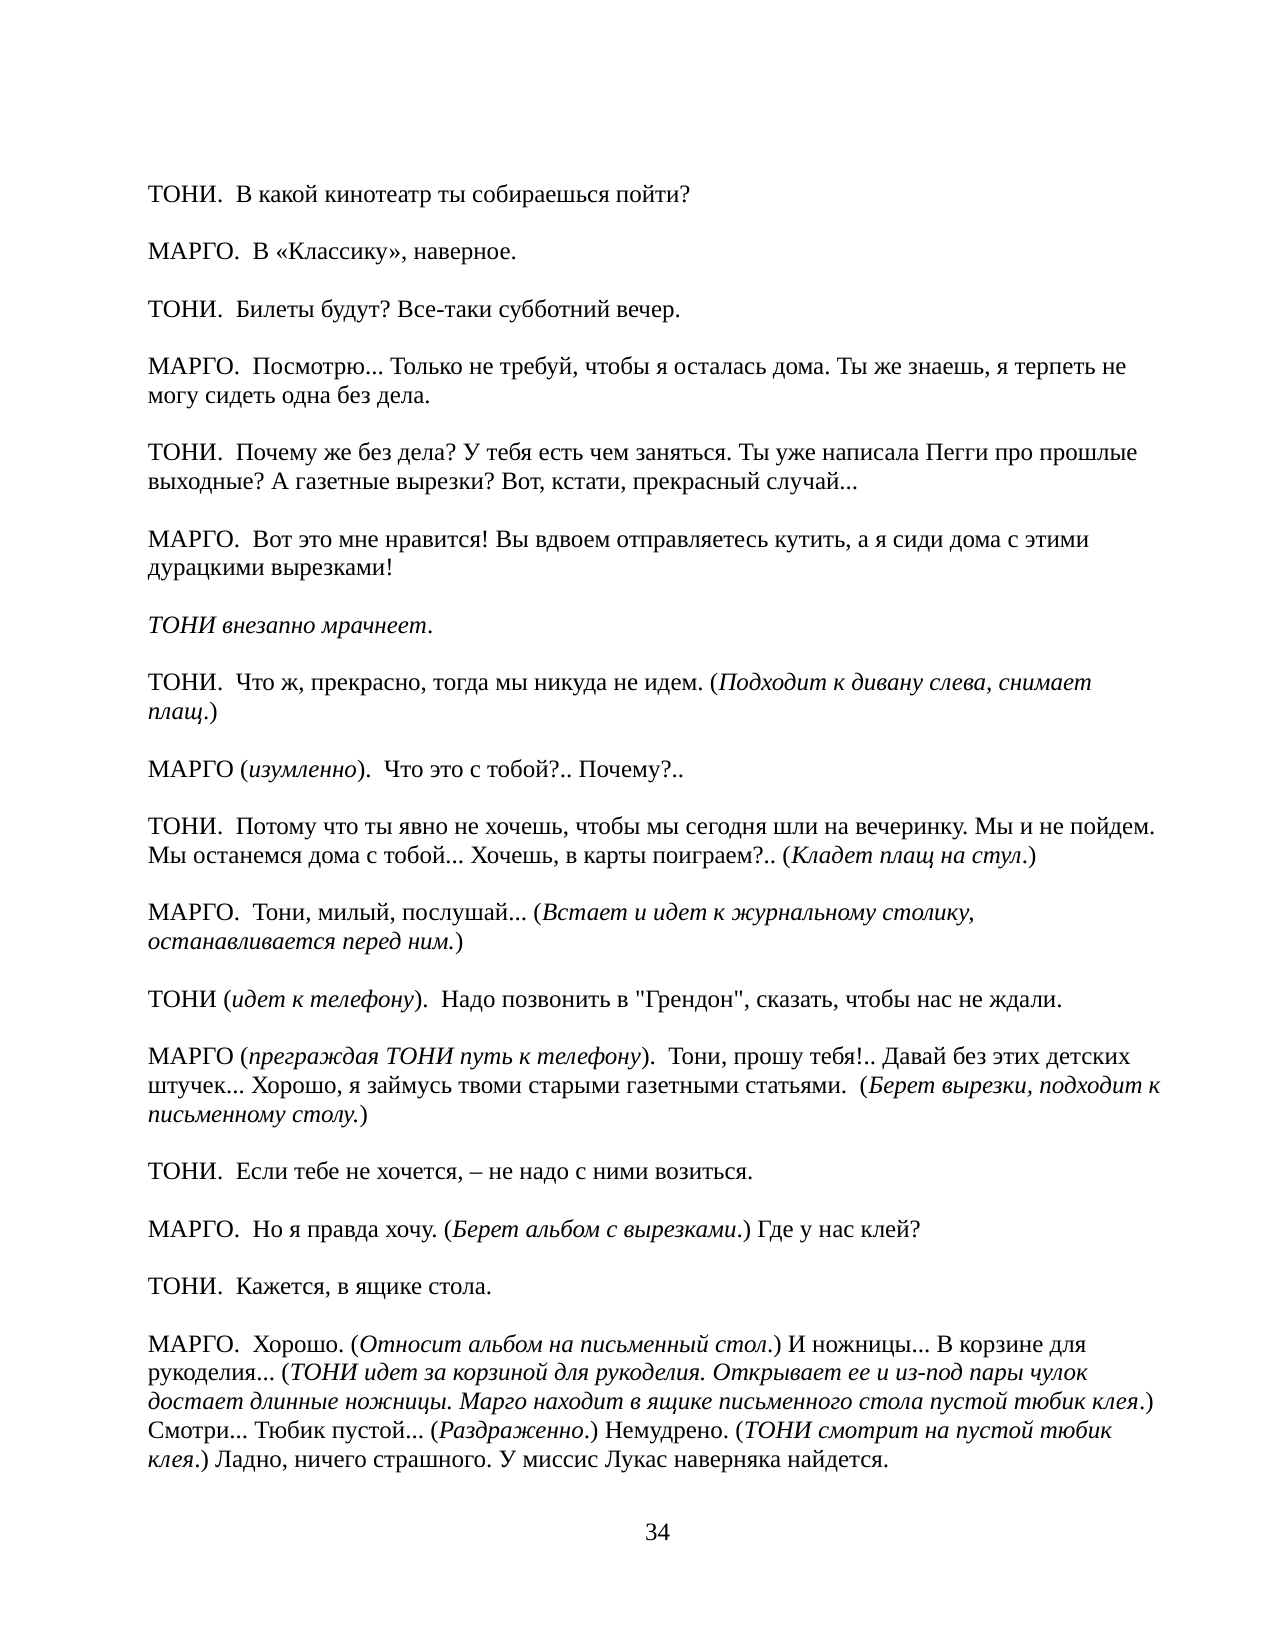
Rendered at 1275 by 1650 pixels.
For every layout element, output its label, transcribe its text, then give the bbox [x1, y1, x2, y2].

text МАРГО. Посмотрю... Только не требуй, чтобы я осталась дома. Ты же знаешь, я терпеть не могу сидеть одна без дела. [148, 351, 1167, 409]
text МАРГО. Хорошо. (Относит альбом на письменный стол.) И ножницы... В корзине для рукоделия... (ТОНИ идет за корзиной для рукоделия. Открывает ее и из-под пары чулок достает длинные ножницы. Марго находит в ящике письменного стола пустой тюбик клея.) Смотри... Тюбик пустой... (Раздраженно.) Немудрено. (ТОНИ смотрит на пустой тюбик клея.) Ладно, ничего страшного. У миссис Лукас наверняка найдется. [148, 1329, 1167, 1472]
text МАРГО. Но я правда хочу. (Берет альбом с вырезками.) Где у нас клей? [148, 1214, 1167, 1242]
text ТОНИ. В какой кинотеатр ты собираешься пойти? [148, 179, 1167, 207]
text МАРГО. Вот это мне нравится! Вы вдвоем отправляетесь кутить, а я сиди дома с этими дурацкими вырезками! [148, 524, 1167, 581]
text ТОНИ внезапно мрачнеет. [148, 610, 1167, 639]
text ТОНИ. Почему же без дела? У тебя есть чем заняться. Ты уже написала Пегги про прошлые выходные? А газетные вырезки? Вот, кстати, прекрасный случай... [148, 437, 1167, 495]
text ТОНИ. Билеты будут? Все-таки субботний вечер. [148, 294, 1167, 322]
text ТОНИ. Если тебе не хочется, – не надо с ними возиться. [148, 1156, 1167, 1185]
text МАРГО. Тони, милый, послушай... (Встает и идет к журнальному столику, останавливается перед ним.) [148, 897, 1167, 955]
text ТОНИ (идет к телефону). Надо позвонить в "Грендон", сказать, чтобы нас не ждали. [148, 984, 1167, 1012]
text МАРГО (преграждая ТОНИ путь к телефону). Тони, прошу тебя!.. Давай без этих детских штучек... Хорошо, я займусь твоми старыми газетными статьями. (Берет вырезки, подходит к письменному столу.) [148, 1041, 1167, 1127]
text ТОНИ. Потому что ты явно не хочешь, чтобы мы сегодня шли на вечеринку. Мы и не пойдем. Мы останемся дома с тобой... Хочешь, в карты поиграем?.. (Кладет плащ на стул.) [148, 811, 1167, 869]
text МАРГО (изумленно). Что это с тобой?.. Почему?.. [148, 754, 1167, 782]
text ТОНИ. Кажется, в ящике стола. [148, 1271, 1167, 1300]
text ТОНИ. Что ж, прекрасно, тогда мы никуда не идем. (Подходит к дивану слева, снимает плащ.) [148, 667, 1167, 725]
text МАРГО. В «Классику», наверное. [148, 236, 1167, 265]
